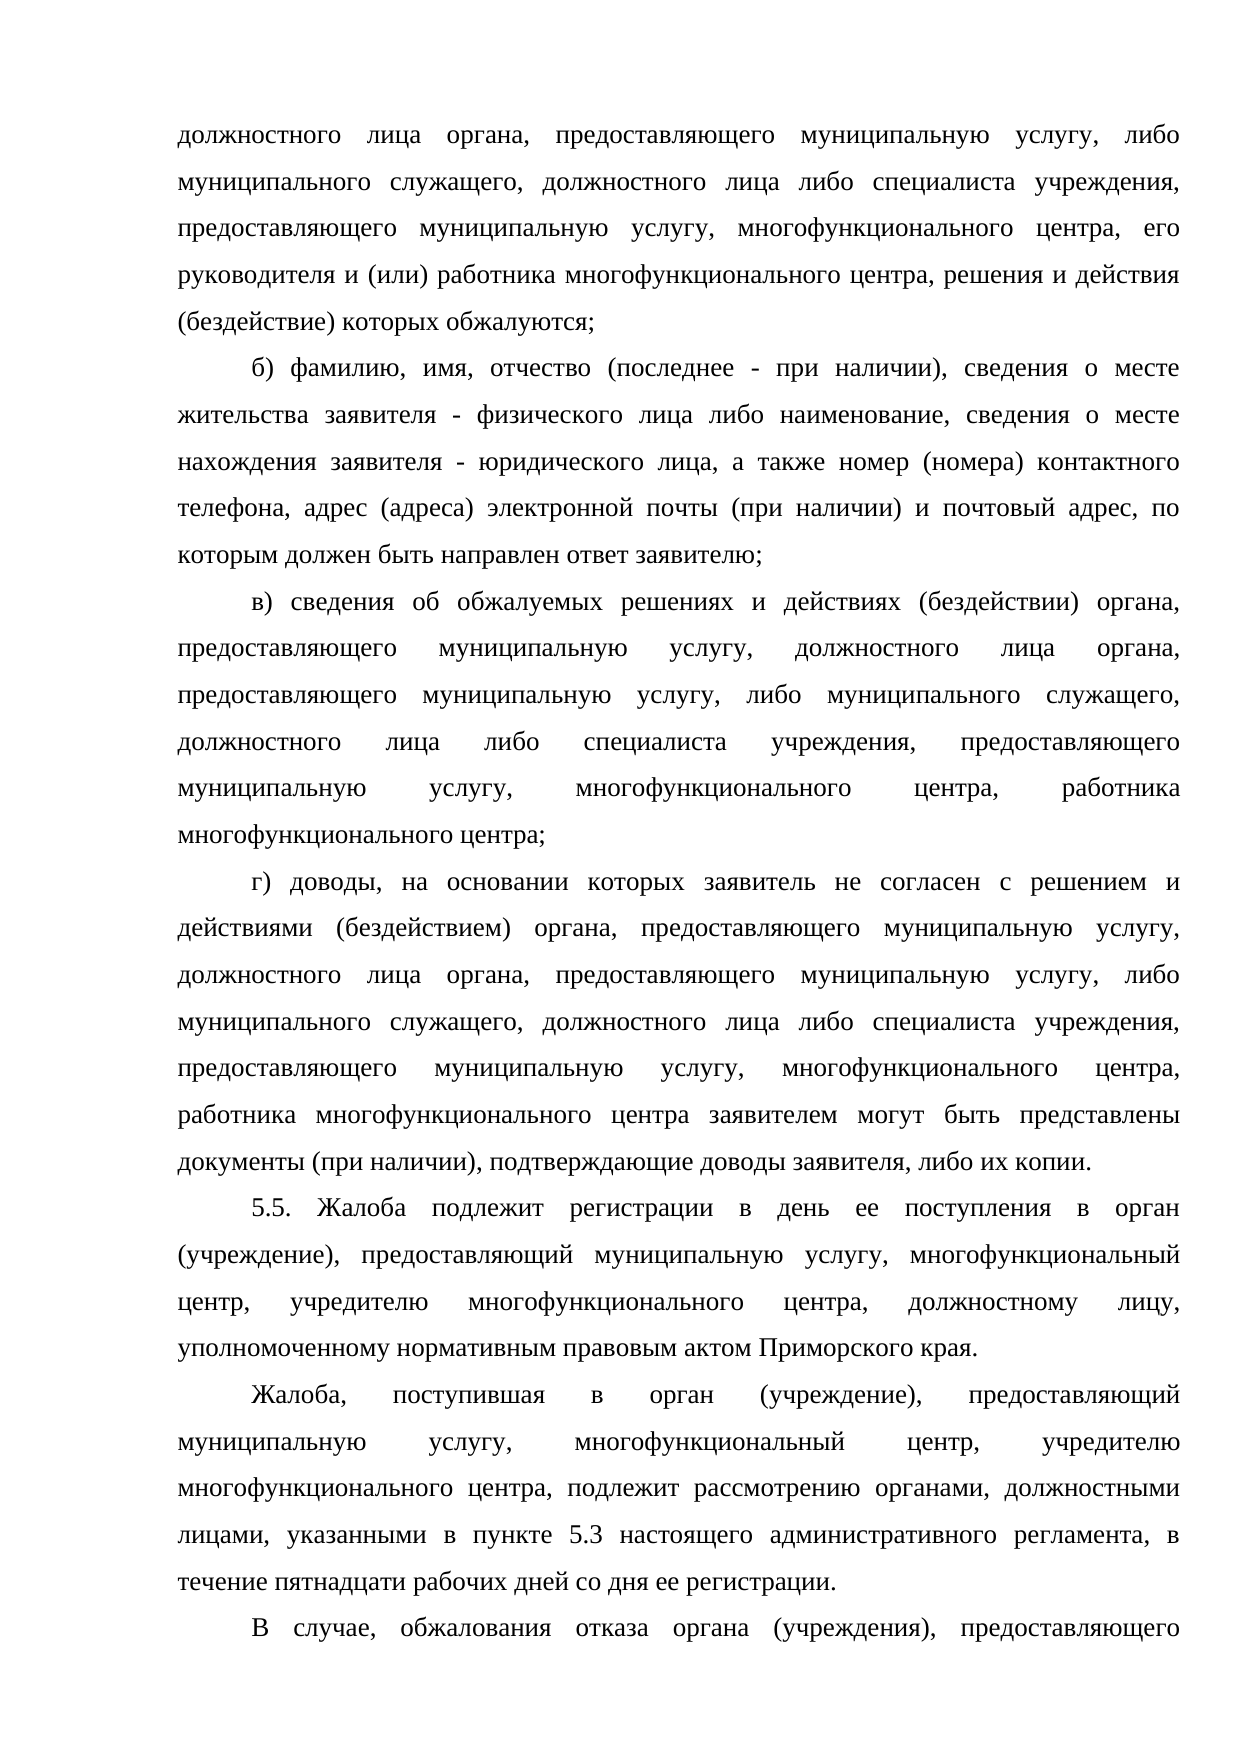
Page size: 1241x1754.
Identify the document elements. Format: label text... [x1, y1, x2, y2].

title б) фамилию, имя, отчество (последнее - при наличии), сведения о месте жительства заявителя - физического лица либо наименование, сведения о месте нахождения заявителя - юридического лица, а также номер (номера) контактного телефона, адрес (адреса) электронной почты (при наличии) и почтовый адрес, по которым должен быть направлен ответ заявителю; [177, 351, 1181, 569]
title в) сведения об обжалуемых решениях и действиях (бездействии) органа, предоставляющего муниципальную услугу, должностного лица органа, предоставляющего муниципальную услугу, либо муниципального служащего, должностного лица либо специалиста учреждения, предоставляющего муниципальную услугу, многофункционального центра, работника многофункционального центра; [177, 585, 1181, 849]
title г) доводы, на основании которых заявитель не согласен с решением и действиями (бездействием) органа, предоставляющего муниципальную услугу, должностного лица органа, предоставляющего муниципальную услугу, либо муниципального служащего, должностного лица либо специалиста учреждения, предоставляющего муниципальную услугу, многофункционального центра, работника многофункционального центра заявителем могут быть представлены документы (при наличии), подтверждающие доводы заявителя, либо их копии. [177, 865, 1181, 1176]
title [177, 1611, 1181, 1643]
title 5.5. Жалоба подлежит регистрации в день ее поступления в орган (учреждение), предоставляющий муниципальную услугу, многофункциональный центр, учредителю многофункционального центра, должностному лицу, уполномоченному нормативным правовым актом Приморского края. [177, 1191, 1181, 1363]
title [177, 118, 1181, 336]
title Жалоба, поступившая в орган (учреждение), предоставляющий муниципальную услугу, многофункциональный центр, учредителю многофункционального центра, подлежит рассмотрению органами, должностными лицами, указанными в пункте 5.3 настоящего административного регламента, в течение пятнадцати рабочих дней со дня ее регистрации. [177, 1378, 1181, 1596]
